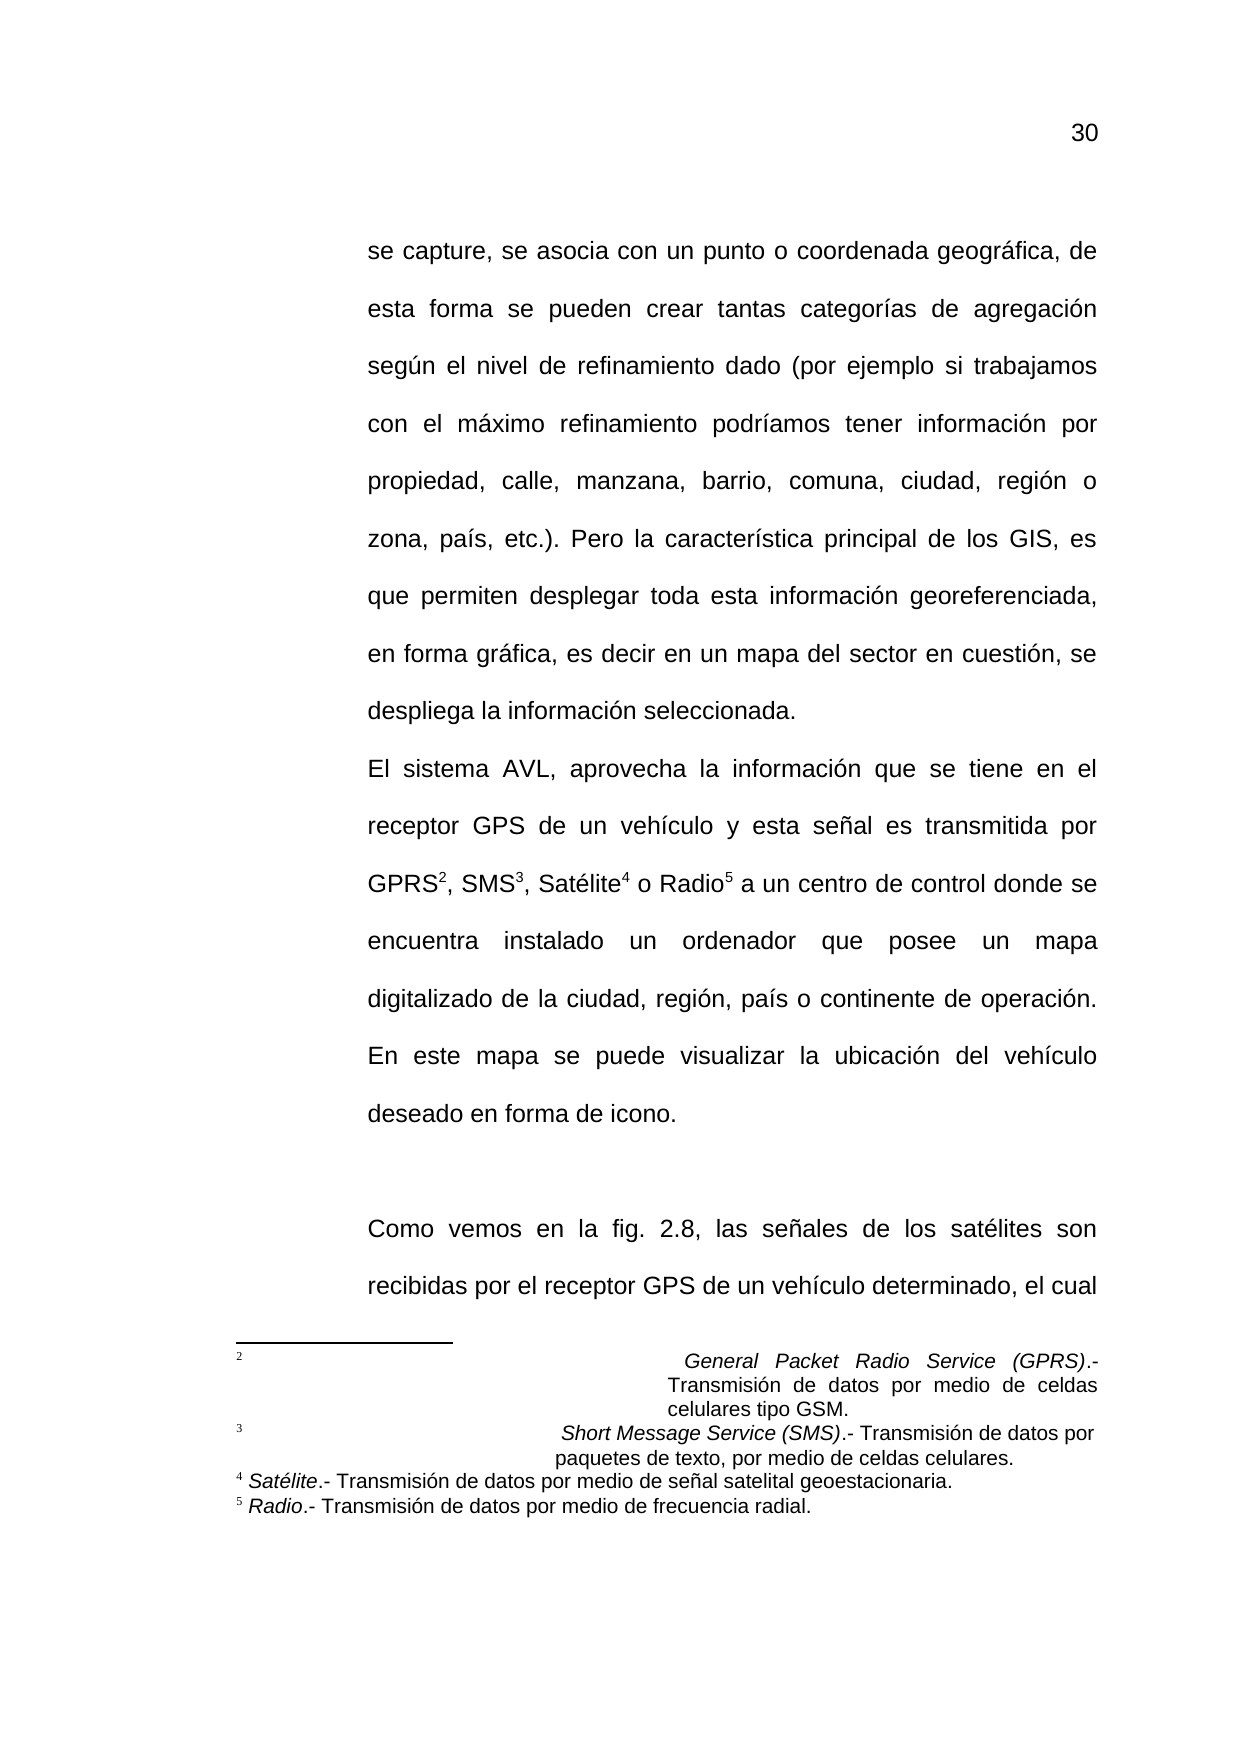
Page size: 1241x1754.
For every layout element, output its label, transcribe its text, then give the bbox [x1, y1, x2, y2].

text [367, 1214, 1098, 1300]
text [367, 236, 1098, 725]
text El sistema AVL, aprovecha la información que se tiene en el receptor GPS de un vehículo y esta señal es transmitida por GPRS, SMS, Satélite o Radio a un centro de control donde se encuentra instalado un ordenador que posee un mapa digitalizado de la ciudad, región, país o continente de operación. En este mapa se puede visualizar la ubicación del vehículo deseado en forma de icono. [367, 754, 1098, 1127]
